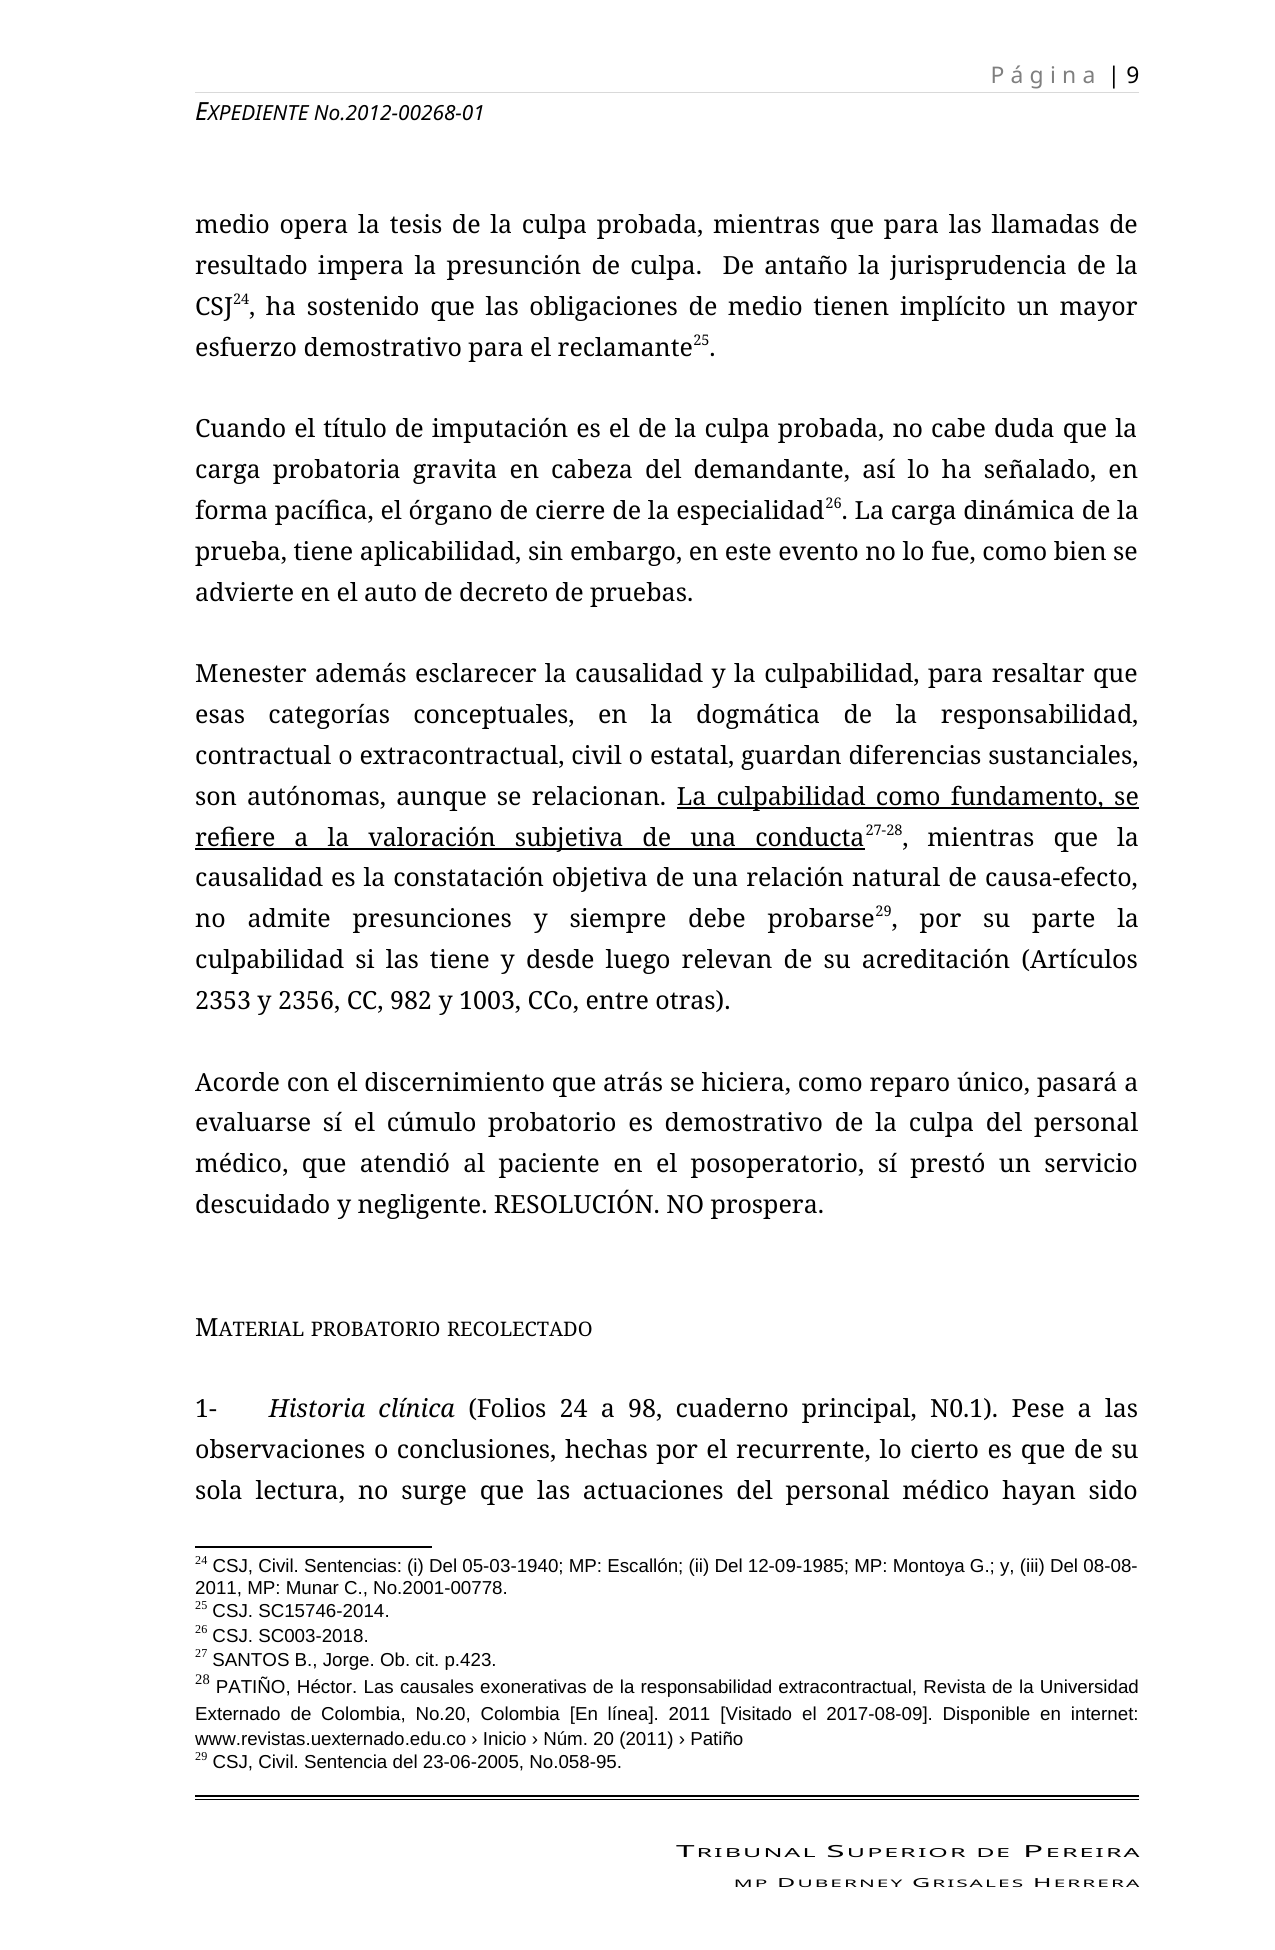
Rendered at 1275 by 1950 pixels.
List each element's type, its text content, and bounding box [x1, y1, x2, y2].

text Cuando el título de imputación es el de la culpa probada, no cabe duda que la carga probatoria gravita en cabeza del demandante, así lo ha señalado, en forma pacífica, el órgano de cierre de la especialidad. La carga dinámica de la prueba, tiene aplicabilidad, sin embargo, en este evento no lo fue, como bien se advierte en el auto de decreto de pruebas. [195, 411, 1139, 608]
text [195, 207, 1139, 363]
text Menester además esclarecer la causalidad y la culpabilidad, para resaltar que esas categorías conceptuales, en la dogmática de la responsabilidad, contractual o extracontractual, civil o estatal, guardan diferencias sustanciales, son autónomas, aunque se relacionan. La culpabilidad como fundamento, se refiere a la valoración subjetiva de una conducta-, mientras que la causalidad es la constatación objetiva de una relación natural de causa-efecto, no admite presunciones y siempre debe probarse, por su parte la culpabilidad si las tiene y desde luego relevan de su acreditación (Artículos 2353 y 2356, CC, 982 y 1003, CCo, entre otras). [195, 656, 1139, 1017]
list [195, 1391, 1139, 1507]
text Material probatorio recolectado [195, 1309, 1139, 1343]
text Acorde con el discernimiento que atrás se hiciera, como reparo único, pasará a evaluarse sí el cúmulo probatorio es demostrativo de la culpa del personal médico, que atendió al paciente en el posoperatorio, sí prestó un servicio descuidado y negligente. RESOLUCIÓN. NO prospera. [195, 1064, 1139, 1221]
